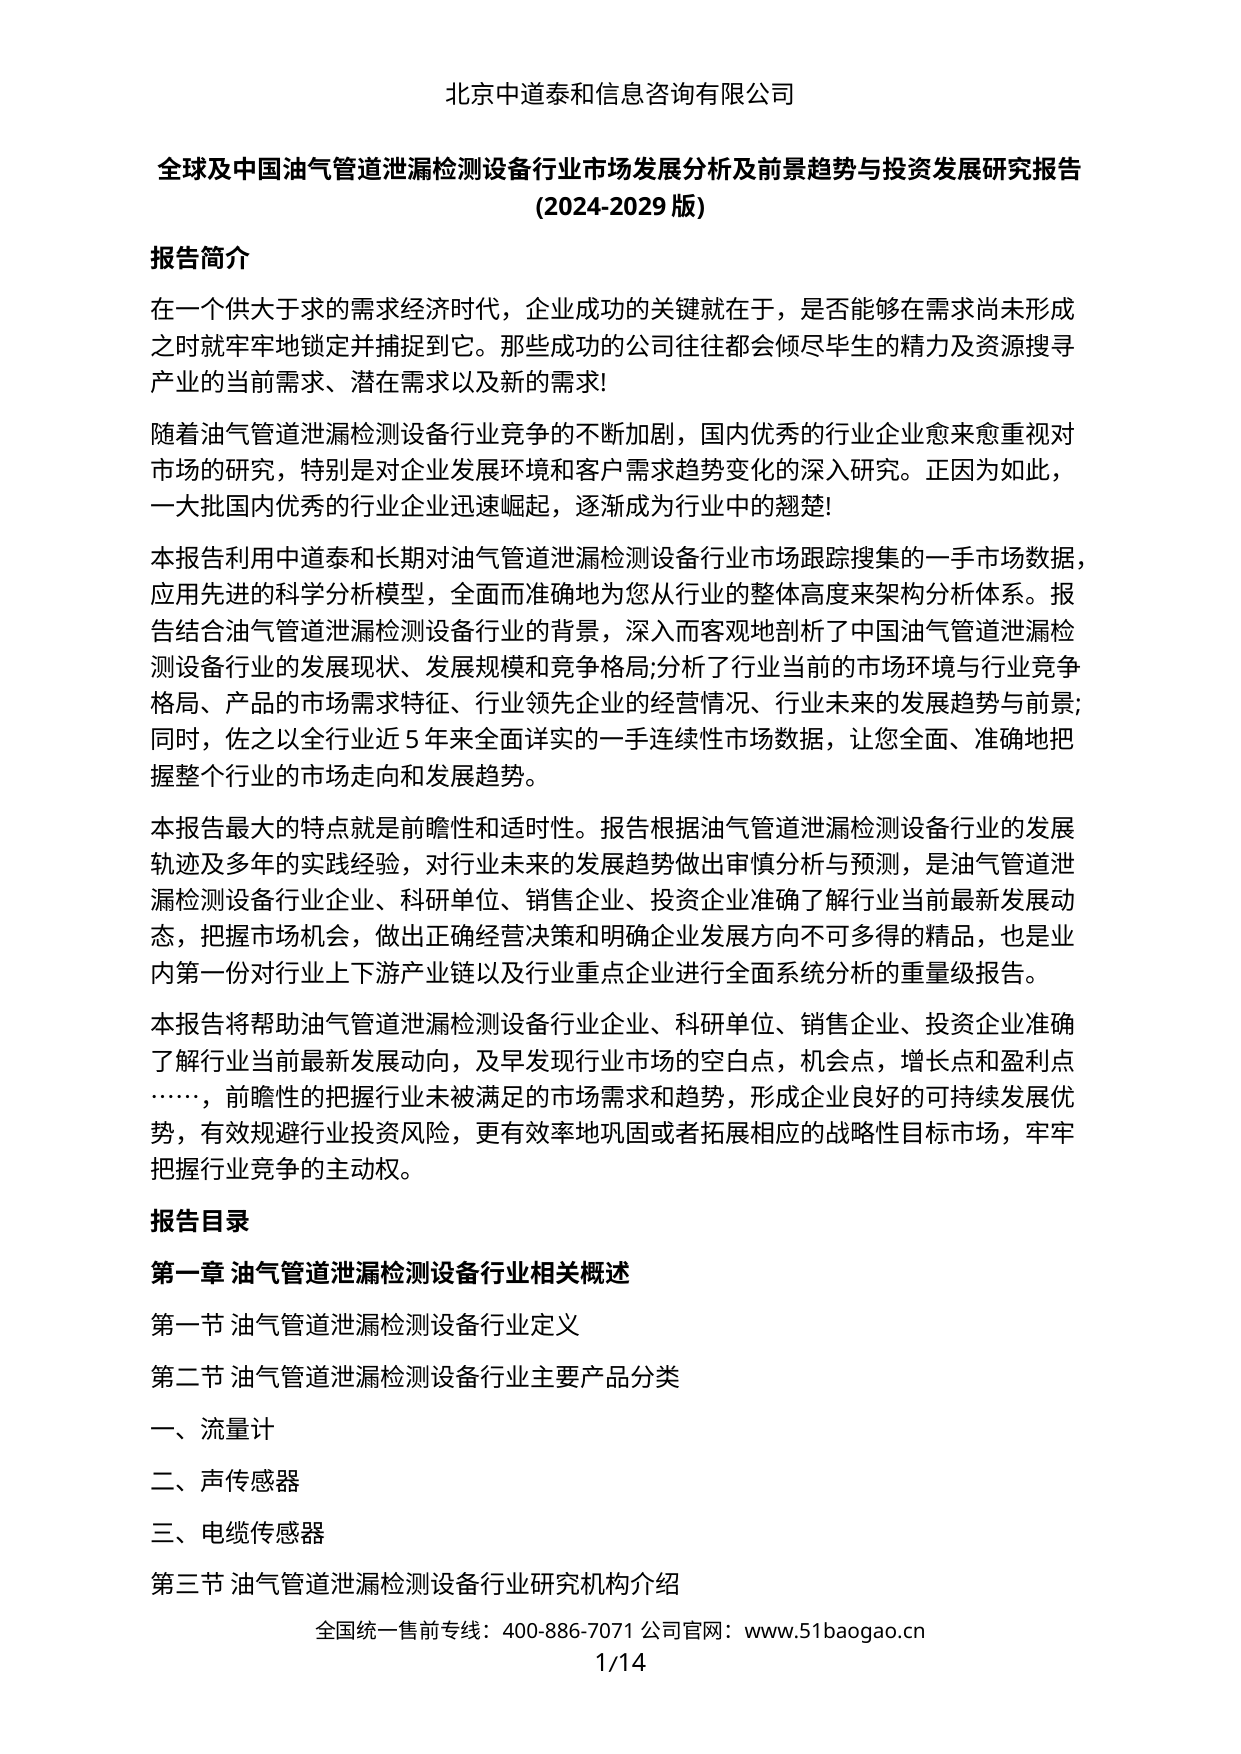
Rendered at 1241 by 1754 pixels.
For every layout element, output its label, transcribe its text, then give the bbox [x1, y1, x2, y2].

text 第一节 油气管道泄漏检测设备行业定义 [150, 1306, 1090, 1342]
text 报告目录 [150, 1202, 1090, 1238]
text 本报告最大的特点就是前瞻性和适时性。报告根据油气管道泄漏检测设备行业的发展轨迹及多年的实践经验，对行业未来的发展趋势做出审慎分析与预测，是油气管道泄漏检测设备行业企业、科研单位、销售企业、投资企业准确了解行业当前最新发展动态，把握市场机会，做出正确经营决策和明确企业发展方向不可多得的精品，也是业内第一份对行业上下游产业链以及行业重点企业进行全面系统分析的重量级报告。 [150, 808, 1090, 989]
text 三、电缆传感器 [150, 1513, 1090, 1549]
text 本报告利用中道泰和长期对油气管道泄漏检测设备行业市场跟踪搜集的一手市场数据，应用先进的科学分析模型，全面而准确地为您从行业的整体高度来架构分析体系。报告结合油气管道泄漏检测设备行业的背景，深入而客观地剖析了中国油气管道泄漏检测设备行业的发展现状、发展规模和竞争格局;分析了行业当前的市场环境与行业竞争格局、产品的市场需求特征、行业领先企业的经营情况、行业未来的发展趋势与前景;同时，佐之以全行业近5年来全面详实的一手连续性市场数据，让您全面、准确地把握整个行业的市场走向和发展趋势。 [150, 539, 1090, 792]
text 随着油气管道泄漏检测设备行业竞争的不断加剧，国内优秀的行业企业愈来愈重视对市场的研究，特别是对企业发展环境和客户需求趋势变化的深入研究。正因为如此，一大批国内优秀的行业企业迅速崛起，逐渐成为行业中的翘楚! [150, 414, 1090, 523]
text 报告简介 [150, 238, 1090, 274]
text 一、流量计 [150, 1409, 1090, 1446]
text 第二节 油气管道泄漏检测设备行业主要产品分类 [150, 1357, 1090, 1394]
text 二、声传感器 [150, 1461, 1090, 1497]
text 全球及中国油气管道泄漏检测设备行业市场发展分析及前景趋势与投资发展研究报告(2024-2029版) [150, 150, 1090, 222]
text 第三节 油气管道泄漏检测设备行业研究机构介绍 [150, 1565, 1090, 1601]
text 在一个供大于求的需求经济时代，企业成功的关键就在于，是否能够在需求尚未形成之时就牢牢地锁定并捕捉到它。那些成功的公司往往都会倾尽毕生的精力及资源搜寻产业的当前需求、潜在需求以及新的需求! [150, 290, 1090, 399]
text 本报告将帮助油气管道泄漏检测设备行业企业、科研单位、销售企业、投资企业准确了解行业当前最新发展动向，及早发现行业市场的空白点，机会点，增长点和盈利点……，前瞻性的把握行业未被满足的市场需求和趋势，形成企业良好的可持续发展优势，有效规避行业投资风险，更有效率地巩固或者拓展相应的战略性目标市场，牢牢把握行业竞争的主动权。 [150, 1005, 1090, 1186]
text 第一章 油气管道泄漏检测设备行业相关概述 [150, 1254, 1090, 1290]
